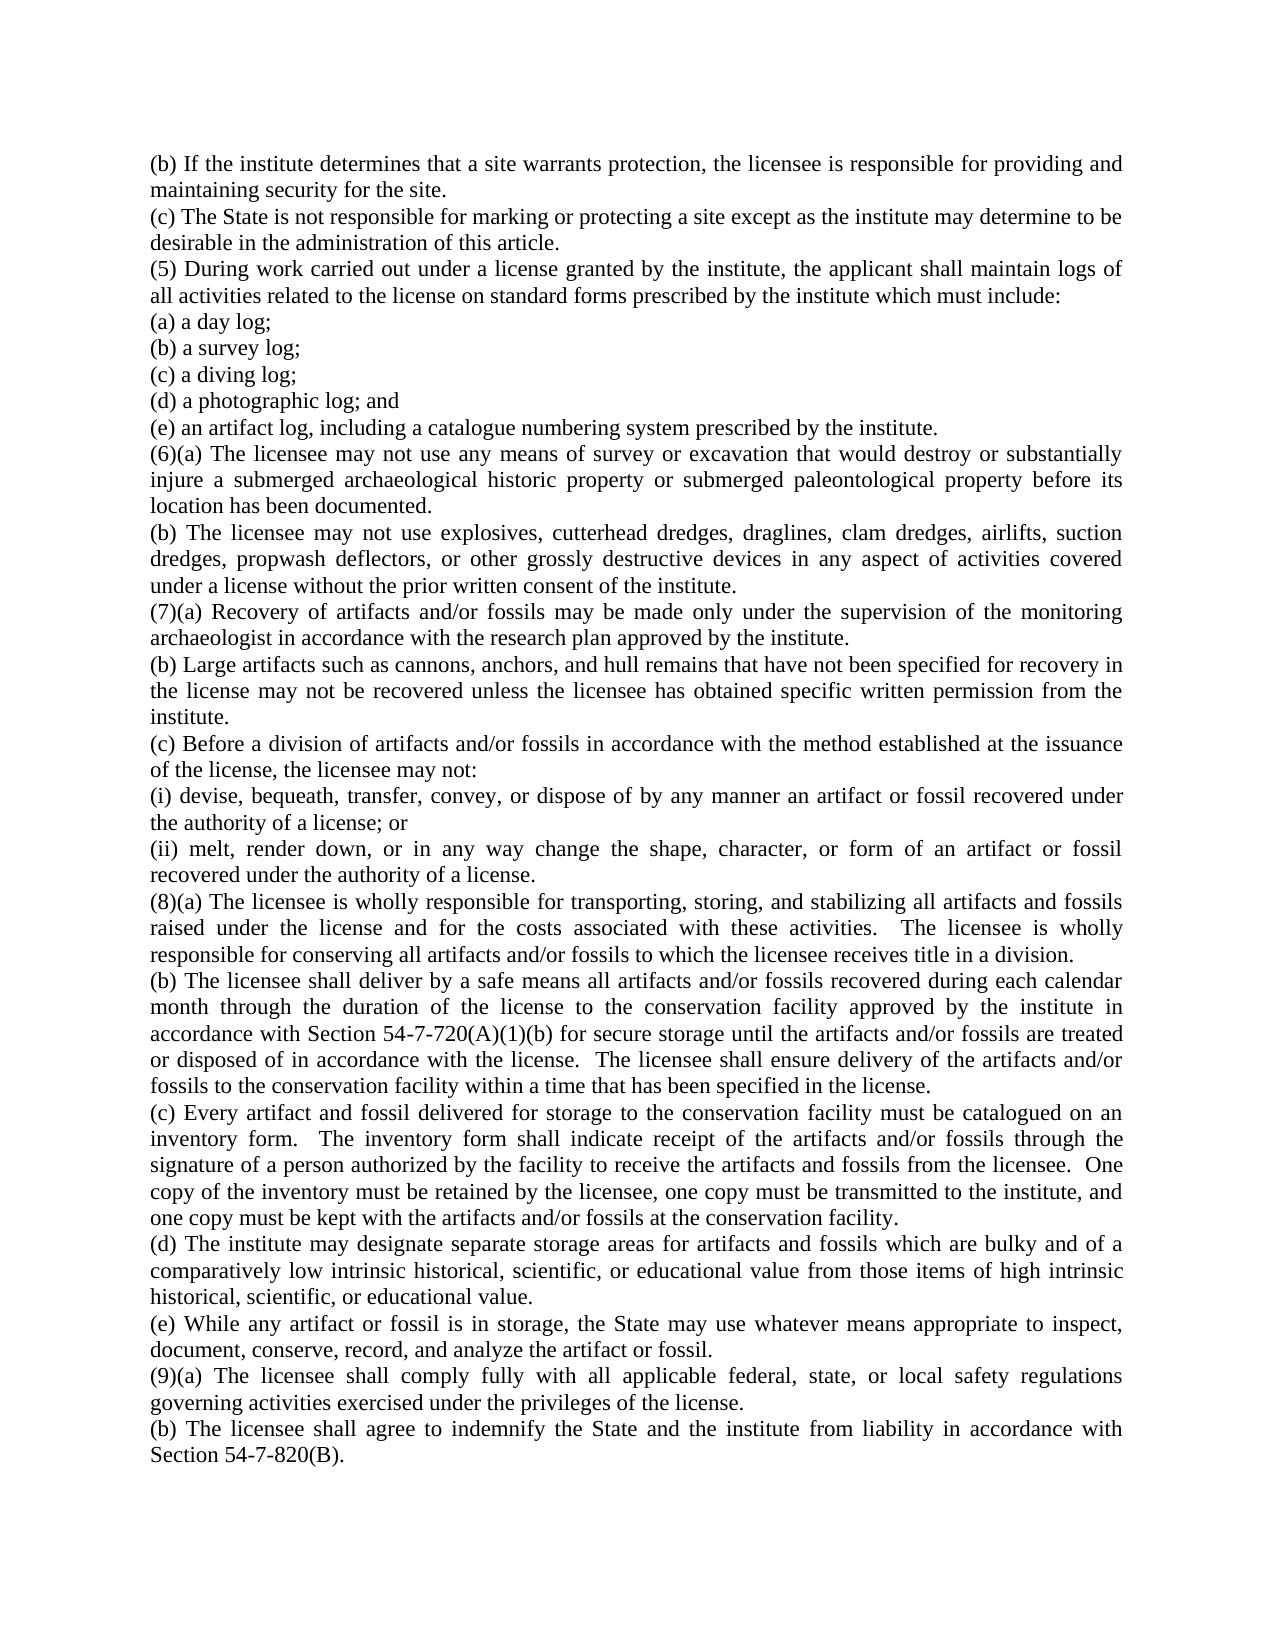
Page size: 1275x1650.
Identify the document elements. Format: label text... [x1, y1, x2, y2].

text (b) The licensee shall agree to indemnify the State and the institute from liability in accordance with Section 54-7-820(B). [150, 1415, 1125, 1468]
text (9)(a) The licensee shall comply fully with all applicable federal, state, or local safety regulations governing activities exercised under the privileges of the license. [150, 1362, 1125, 1415]
text (c) a diving log; [150, 361, 1125, 387]
text (c) Before a division of artifacts and/or fossils in accordance with the method established at the issuance of the license, the licensee may not: [150, 730, 1125, 782]
text (a) a day log; [150, 308, 1125, 334]
text (i) devise, bequeath, transfer, convey, or dispose of by any manner an artifact or fossil recovered under the authority of a license; or [150, 782, 1125, 835]
text (e) an artifact log, including a catalogue numbering system prescribed by the institute. [150, 413, 1125, 440]
text (7)(a) Recovery of artifacts and/or fossils may be made only under the supervision of the monitoring archaeologist in accordance with the research plan approved by the institute. [150, 598, 1125, 651]
text (b) If the institute determines that a site warrants protection, the licensee is responsible for providing and maintaining security for the site. [150, 150, 1125, 203]
text (5) During work carried out under a license granted by the institute, the applicant shall maintain logs of all activities related to the license on standard forms prescribed by the institute which must include: [150, 255, 1125, 308]
text (ii) melt, render down, or in any way change the shape, character, or form of an artifact or fossil recovered under the authority of a license. [150, 835, 1125, 888]
text (d) The institute may designate separate storage areas for artifacts and fossils which are bulky and of a comparatively low intrinsic historical, scientific, or educational value from those items of high intrinsic historical, scientific, or educational value. [150, 1231, 1125, 1309]
text (e) While any artifact or fossil is in storage, the State may use whatever means appropriate to inspect, document, conserve, record, and analyze the artifact or fossil. [150, 1309, 1125, 1362]
text (6)(a) The licensee may not use any means of survey or excavation that would destroy or substantially injure a submerged archaeological historic property or submerged paleontological property before its location has been documented. [150, 440, 1125, 519]
text (8)(a) The licensee is wholly responsible for transporting, storing, and stabilizing all artifacts and fossils raised under the license and for the costs associated with these activities. The licensee is wholly responsible for conserving all artifacts and/or fossils to which the licensee receives title in a division. [150, 888, 1125, 967]
text (b) The licensee shall deliver by a safe means all artifacts and/or fossils recovered during each calendar month through the duration of the license to the conservation facility approved by the institute in accordance with Section 54-7-720(A)(1)(b) for secure storage until the artifacts and/or fossils are treated or disposed of in accordance with the license. The licensee shall ensure delivery of the artifacts and/or fossils to the conservation facility within a time that has been specified in the license. [150, 967, 1125, 1099]
text (d) a photographic log; and [150, 387, 1125, 413]
text (b) The licensee may not use explosives, cutterhead dredges, draglines, clam dredges, airlifts, suction dredges, propwash deflectors, or other grossly destructive devices in any aspect of activities covered under a license without the prior written consent of the institute. [150, 519, 1125, 598]
text (b) a survey log; [150, 334, 1125, 361]
text (c) Every artifact and fossil delivered for storage to the conservation facility must be catalogued on an inventory form. The inventory form shall indicate receipt of the artifacts and/or fossils through the signature of a person authorized by the facility to receive the artifacts and fossils from the licensee. One copy of the inventory must be retained by the licensee, one copy must be transmitted to the institute, and one copy must be kept with the artifacts and/or fossils at the conservation facility. [150, 1099, 1125, 1231]
text (c) The State is not responsible for marking or protecting a site except as the institute may determine to be desirable in the administration of this article. [150, 203, 1125, 255]
text (b) Large artifacts such as cannons, anchors, and hull remains that have not been specified for recovery in the license may not be recovered unless the licensee has obtained specific written permission from the institute. [150, 651, 1125, 730]
